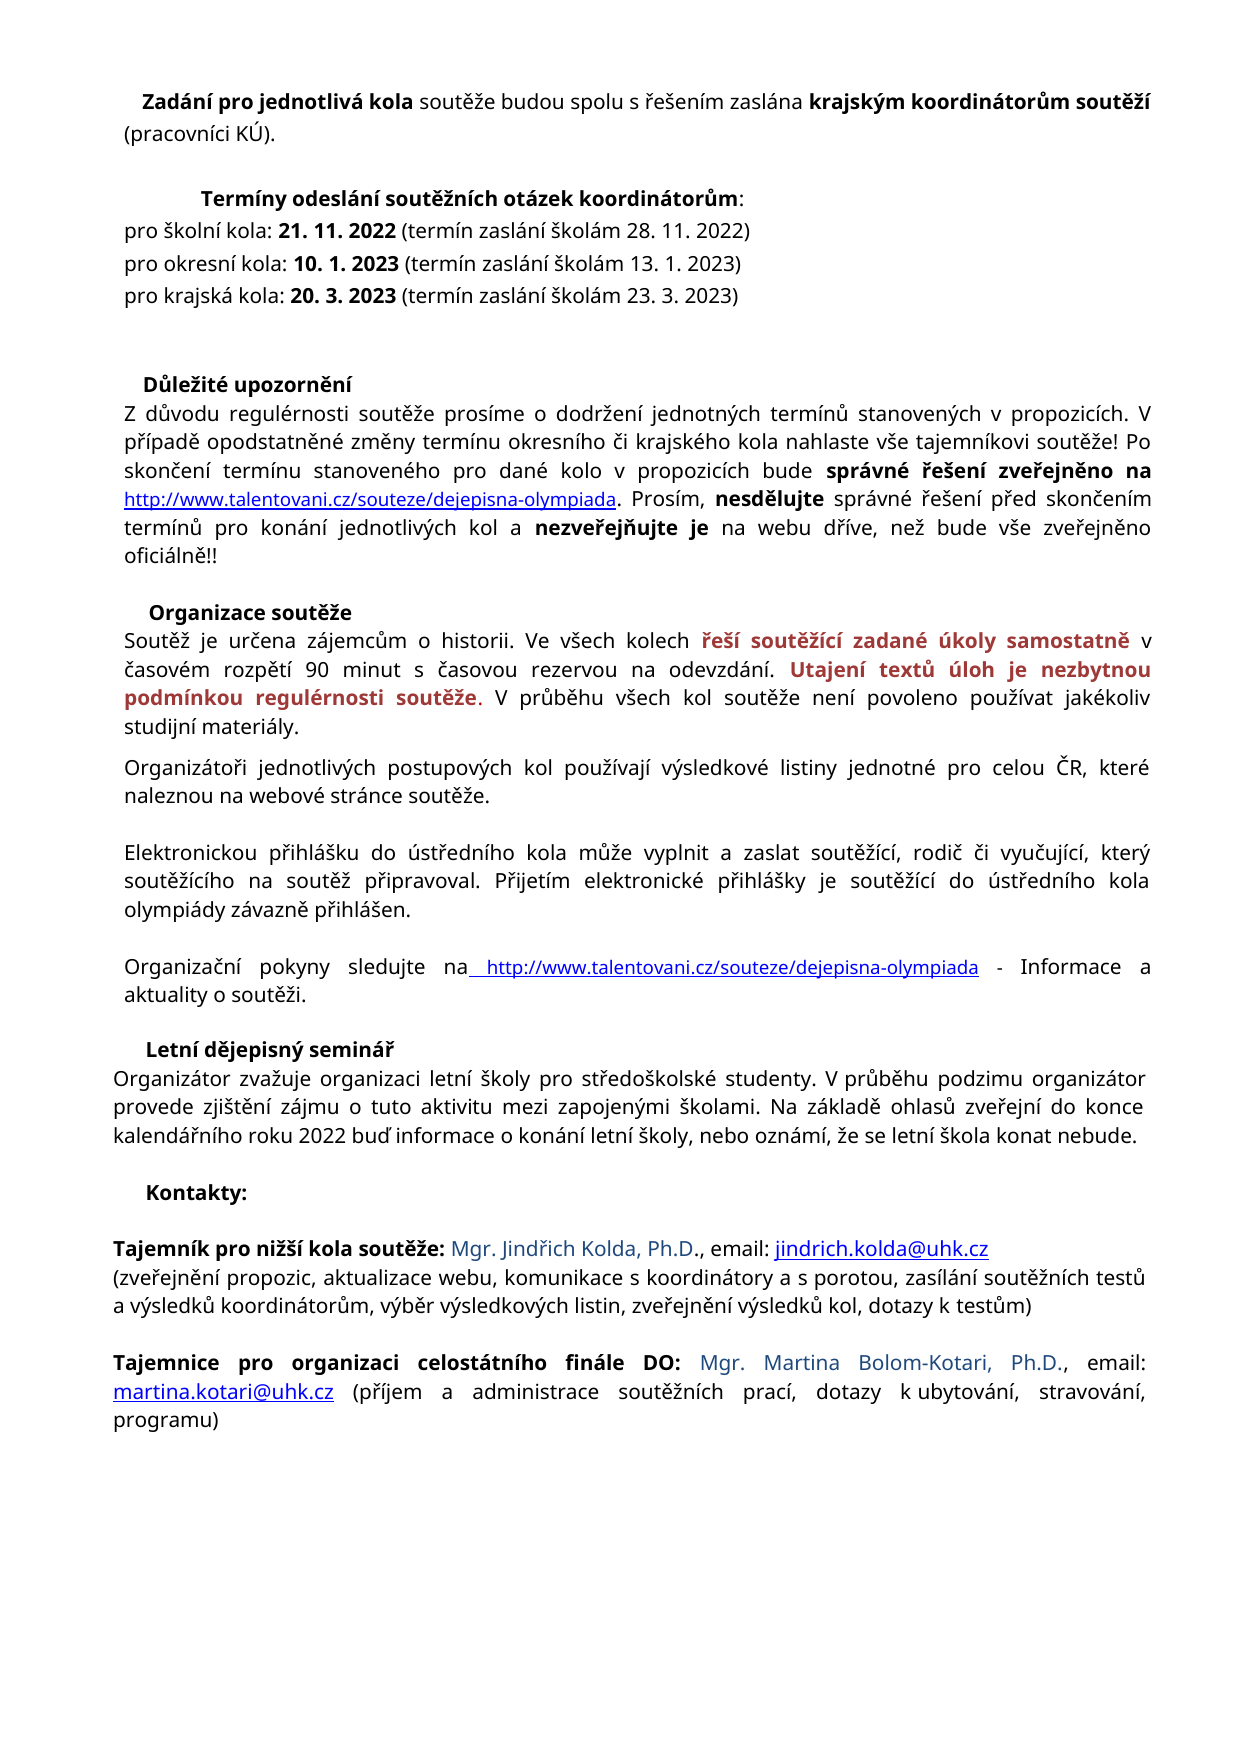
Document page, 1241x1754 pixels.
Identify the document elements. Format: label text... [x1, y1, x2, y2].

text Důležité upozornění [143, 371, 1213, 399]
text Tajemnice pro organizaci celostátního finále DO: Mgr. Martina Bolom-Kotari, Ph.D., email: martina.kotari@uhk.cz (příjem a administrace soutěžních prací, dotazy k ubytování, stravování, programu) [113, 1348, 1146, 1434]
text Organizátoři jednotlivých postupových kol používají výsledkové listiny jednotné pro celou ČR, které naleznou na webové stránce soutěže. [124, 753, 1151, 810]
text (pracovníci KÚ). [124, 119, 1213, 147]
text pro krajská kola: 20. 3. 2023 (termín zaslání školám 23. 3. 2023) [124, 281, 1213, 309]
text pro školní kola: 21. 11. 2022 (termín zaslání školám 28. 11. 2022) [124, 216, 1213, 245]
text Organizace soutěže [148, 598, 1213, 627]
text pro okresní kola: 10. 1. 2023 (termín zaslání školám 13. 1. 2023) [124, 249, 1213, 277]
text Organizátor zvažuje organizaci letní školy pro středoškolské studenty. V průběhu podzimu organizátor provede zjištění zájmu o tuto aktivitu mezi zapojenými školami. Na základě ohlasů zveřejní do konce kalendářního roku 2022 buď informace o konání letní školy, nebo oznámí, že se letní škola konat nebude. [113, 1064, 1146, 1149]
text Z důvodu regulérnosti soutěže prosíme o dodržení jednotných termínů stanovených v propozicích. V případě opodstatněné změny termínu okresního či krajského kola nahlaste vše tajemníkovi soutěže! Po skončení termínu stanoveného pro dané kolo v propozicích bude správné řešení zveřejněno na http://www.talentovani.cz/souteze/dejepisna-olympiada. Prosím, nesdělujte správné řešení před skončením termínů pro konání jednotlivých kol a nezveřejňujte je na webu dříve, než bude vše zveřejněno oficiálně!! [124, 399, 1152, 570]
text Soutěž je určena zájemcům o historii. Ve všech kolech řeší soutěžící zadané úkoly samostatně v časovém rozpětí 90 minut s časovou rezervou na odevzdání. Utajení textů úloh je nezbytnou podmínkou regulérnosti soutěže. V průběhu všech kol soutěže není povoleno používat jakékoliv studijní materiály. [124, 627, 1152, 740]
text Tajemník pro nižší kola soutěže: Mgr. Jindřich Kolda, Ph.D., email: jindrich.kolda@uhk.cz [113, 1234, 1146, 1263]
text Elektronickou přihlášku do ústředního kola může vyplnit a zaslat soutěžící, rodič či vyučující, který soutěžícího na soutěž připravoval. Přijetím elektronické přihlášky je soutěžící do ústředního kola olympiády závazně přihlášen. [124, 838, 1152, 923]
text Letní dějepisný seminář [113, 1036, 1146, 1064]
text Kontakty: [113, 1178, 1146, 1206]
text (zveřejnění propozic, aktualizace webu, komunikace s koordinátory a s porotou, zasílání soutěžních testů a výsledků koordinátorům, výběr výsledkových listin, zveřejnění výsledků kol, dotazy k testům) [113, 1263, 1146, 1320]
text Zadání pro jednotlivá kola soutěže budou spolu s řešením zaslána krajským koordinátorům soutěží [142, 87, 1213, 115]
text Termíny odeslání soutěžních otázek koordinátorům: [142, 184, 1213, 213]
text Organizační pokyny sledujte na http://www.talentovani.cz/souteze/dejepisna-olympiada - Informace a aktuality o soutěži. [124, 952, 1151, 1009]
